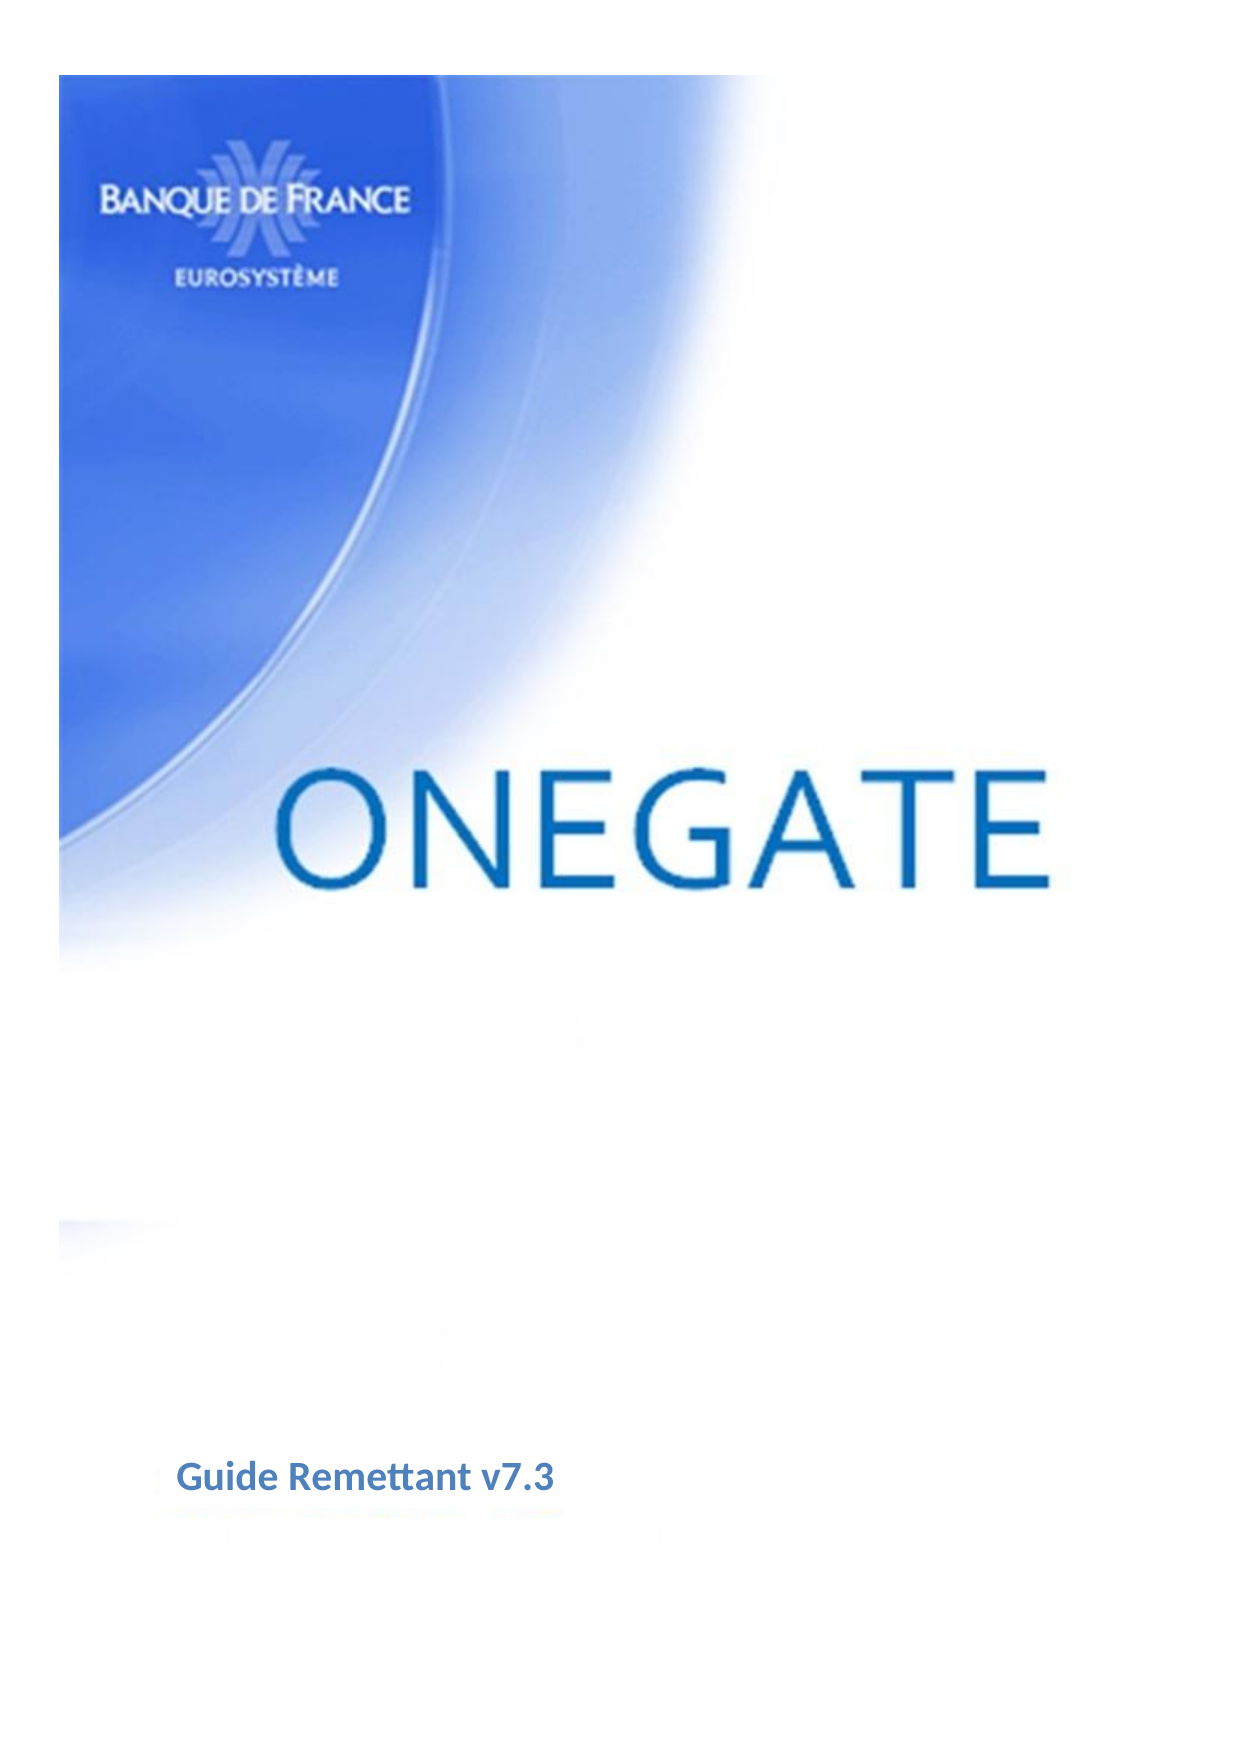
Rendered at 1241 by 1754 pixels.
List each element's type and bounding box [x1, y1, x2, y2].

picture [59, 75, 1201, 1595]
